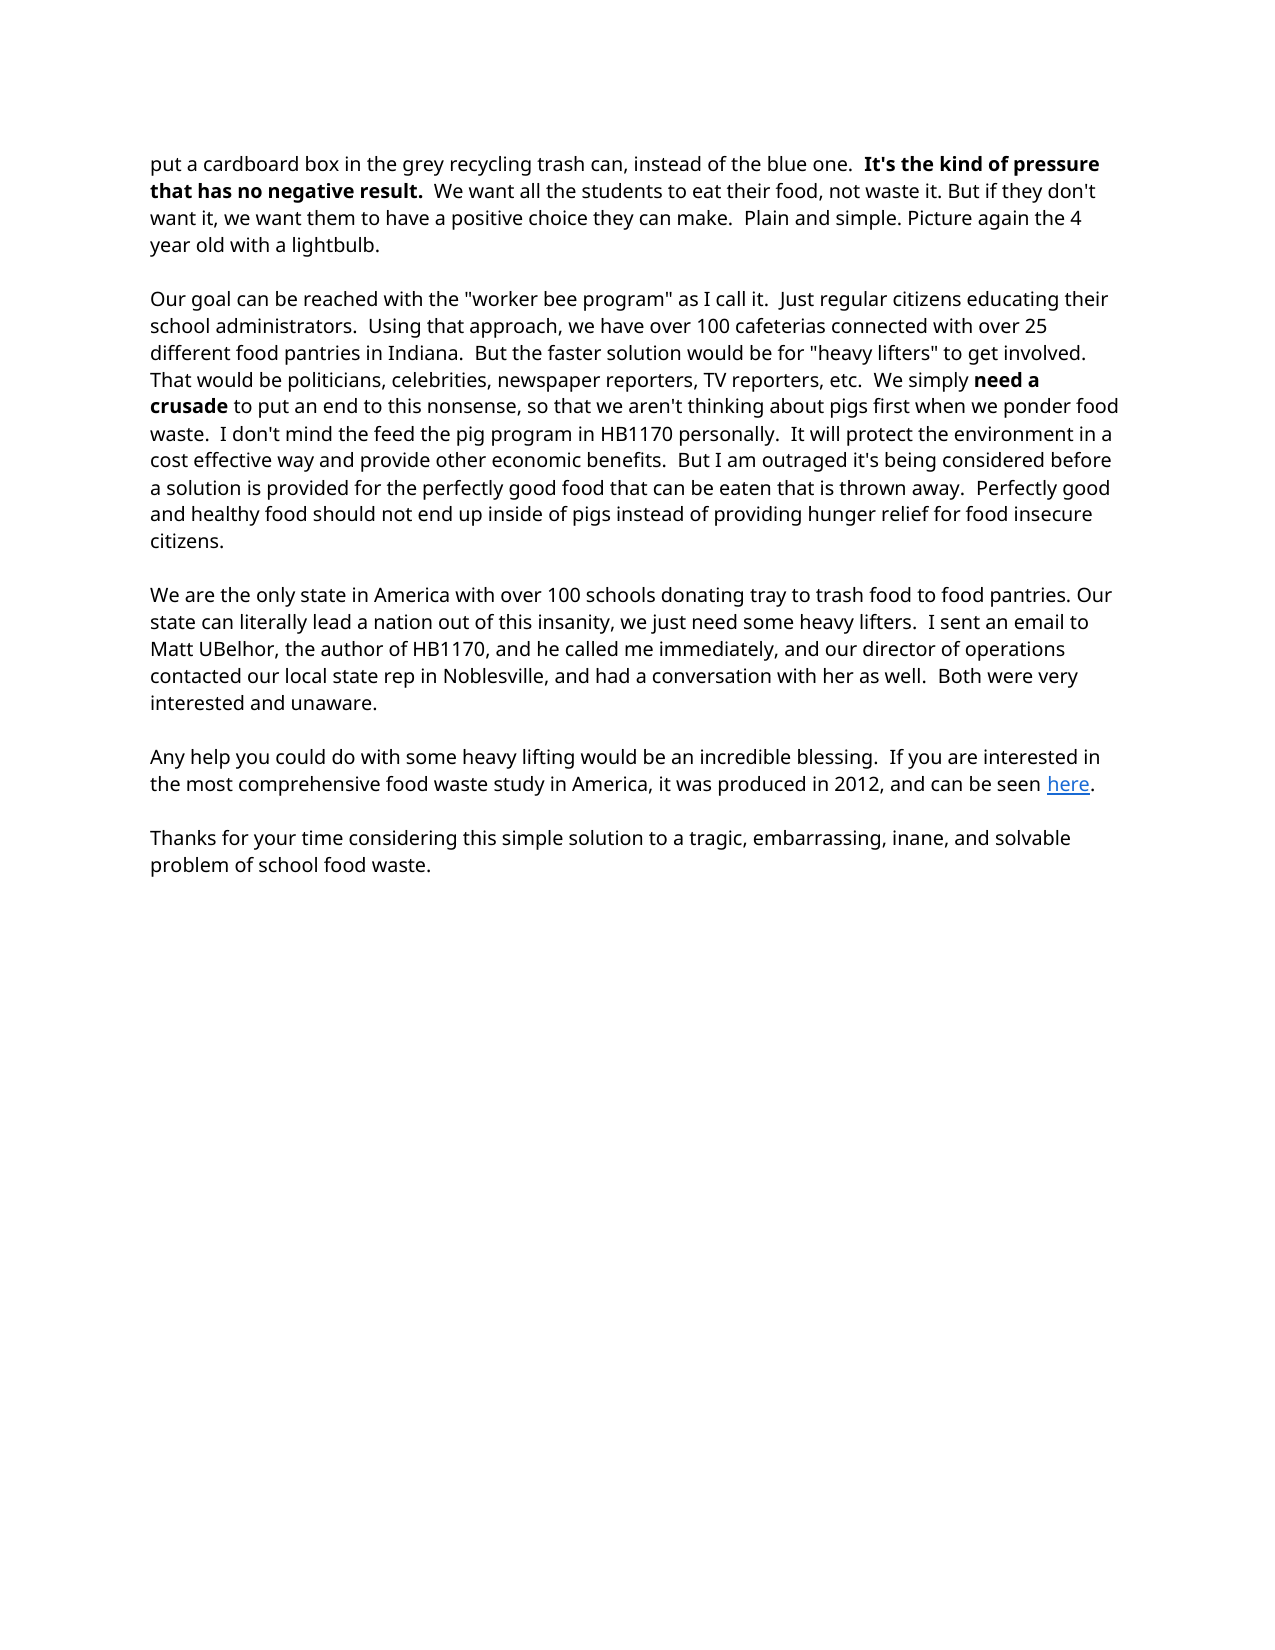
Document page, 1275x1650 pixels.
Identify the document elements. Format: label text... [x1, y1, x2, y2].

text Thanks for your time considering this simple solution to a tragic, embarrassing, inane, and solvable problem of school food waste. [150, 824, 1125, 878]
text We are the only state in America with over 100 schools donating tray to trash food to food pantries. Our state can literally lead a nation out of this insanity, we just need some heavy lifters. I sent an email to Matt UBelhor, the author of HB1170, and he called me immediately, and our director of operations contacted our local state rep in Noblesville, and had a conversation with her as well. Both were very interested and unaware. [150, 582, 1125, 717]
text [150, 150, 1125, 258]
text Any help you could do with some heavy lifting would be an incredible blessing. If you are interested in the most comprehensive food waste study in America, it was produced in 2012, and can be seen here. [150, 743, 1125, 797]
text Our goal can be reached with the "worker bee program" as I call it. Just regular citizens educating their school administrators. Using that approach, we have over 100 cafeterias connected with over 25 different food pantries in Indiana. But the faster solution would be for "heavy lifters" to get involved. That would be politicians, celebrities, newspaper reporters, TV reporters, etc. We simply need a crusade to put an end to this nonsense, so that we aren't thinking about pigs first when we ponder food waste. I don't mind the feed the pig program in HB1170 personally. It will protect the environment in a cost effective way and provide other economic benefits. But I am outraged it's being considered before a solution is provided for the perfectly good food that can be eaten that is thrown away. Perfectly good and healthy food should not end up inside of pigs instead of providing hunger relief for food insecure citizens. [150, 285, 1125, 555]
